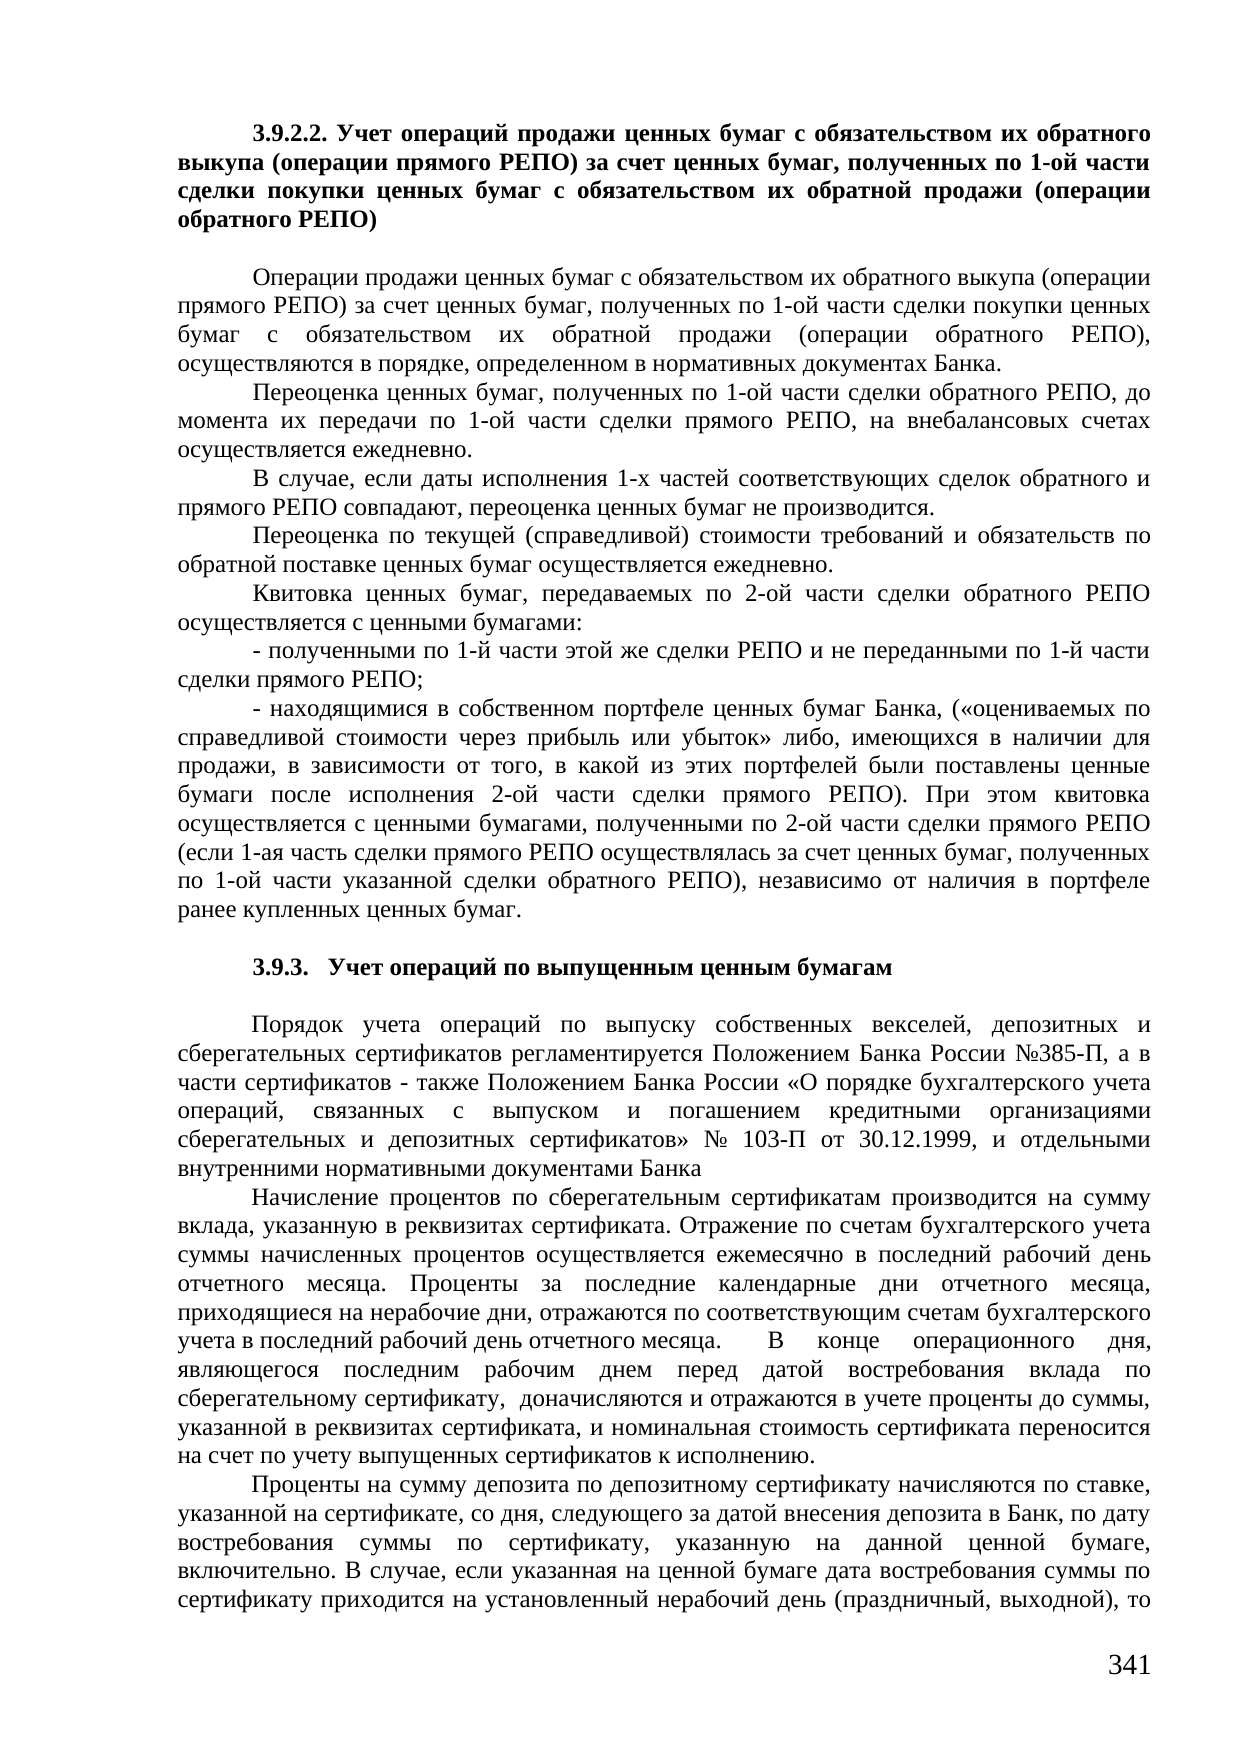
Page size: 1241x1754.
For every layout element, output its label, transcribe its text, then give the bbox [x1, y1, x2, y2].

text - полученными по 1-й части этой же сделки РЕПО и не переданными по 1-й части сделки прямого РЕПО; [177, 636, 1152, 693]
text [177, 1469, 1152, 1613]
text - находящимися в собственном портфеле ценных бумаг Банка, («оцениваемых по справедливой стоимости через прибыль или убыток» либо, имеющихся в наличии для продажи, в зависимости от того, в какой из этих портфелей были поставлены ценные бумаги после исполнения 2-ой части сделки прямого РЕПО). При этом квитовка осуществляется с ценными бумагами, полученными по 2-ой части сделки прямого РЕПО (если 1-ая часть сделки прямого РЕПО осуществлялась за счет ценных бумаг, полученных по 1-ой части указанной сделки обратного РЕПО), независимо от наличия в портфеле ранее купленных ценных бумаг. [177, 693, 1152, 923]
list Учет операций по выпущенным ценным бумагам [251, 952, 1152, 981]
text Порядок учета операций по выпуску собственных векселей, депозитных и сберегательных сертификатов регламентируется Положением Банка России №385-П, а в части сертификатов - также Положением Банка России «О порядке бухгалтерского учета операций, связанных с выпуском и погашением кредитными организациями сберегательных и депозитных сертификатов» № 103-П от 30.12.1999, и отдельными внутренними нормативными документами Банка [177, 1009, 1152, 1182]
text Переоценка по текущей (справедливой) стоимости требований и обязательств по обратной поставке ценных бумаг осуществляется ежедневно. [177, 521, 1152, 578]
text В случае, если даты исполнения 1-х частей соответствующих сделок обратного и прямого РЕПО совпадают, переоценка ценных бумаг не производится. [177, 463, 1152, 521]
text 3.9.2.2. Учет операций продажи ценных бумаг с обязательством их обратного выкупа (операции прямого РЕПО) за счет ценных бумаг, полученных по 1-ой части сделки покупки ценных бумаг с обязательством их обратной продажи (операции обратного РЕПО) [177, 118, 1152, 233]
text Начисление процентов по сберегательным сертификатам производится на сумму вклада, указанную в реквизитах сертификата. Отражение по счетам бухгалтерского учета суммы начисленных процентов осуществляется ежемесячно в последний рабочий день отчетного месяца. Проценты за последние календарные дни отчетного месяца, приходящиеся на нерабочие дни, отражаются по соответствующим счетам бухгалтерского учета в последний рабочий день отчетного месяца. В конце операционного дня, являющегося последним рабочим днем перед датой востребования вклада по сберегательному сертификату, доначисляются и отражаются в учете проценты до суммы, указанной в реквизитах сертификата, и номинальная стоимость сертификата переносится на счет по учету выпущенных сертификатов к исполнению. [177, 1182, 1152, 1469]
text Квитовка ценных бумаг, передаваемых по 2-ой части сделки обратного РЕПО осуществляется с ценными бумагами: [177, 578, 1152, 636]
text Переоценка ценных бумаг, полученных по 1-ой части сделки обратного РЕПО, до момента их передачи по 1-ой части сделки прямого РЕПО, на внебалансовых счетах осуществляется ежедневно. [177, 377, 1152, 463]
text Операции продажи ценных бумаг с обязательством их обратного выкупа (операции прямого РЕПО) за счет ценных бумаг, полученных по 1-ой части сделки покупки ценных бумаг с обязательством их обратной продажи (операции обратного РЕПО), осуществляются в порядке, определенном в нормативных документах Банка. [177, 262, 1152, 377]
